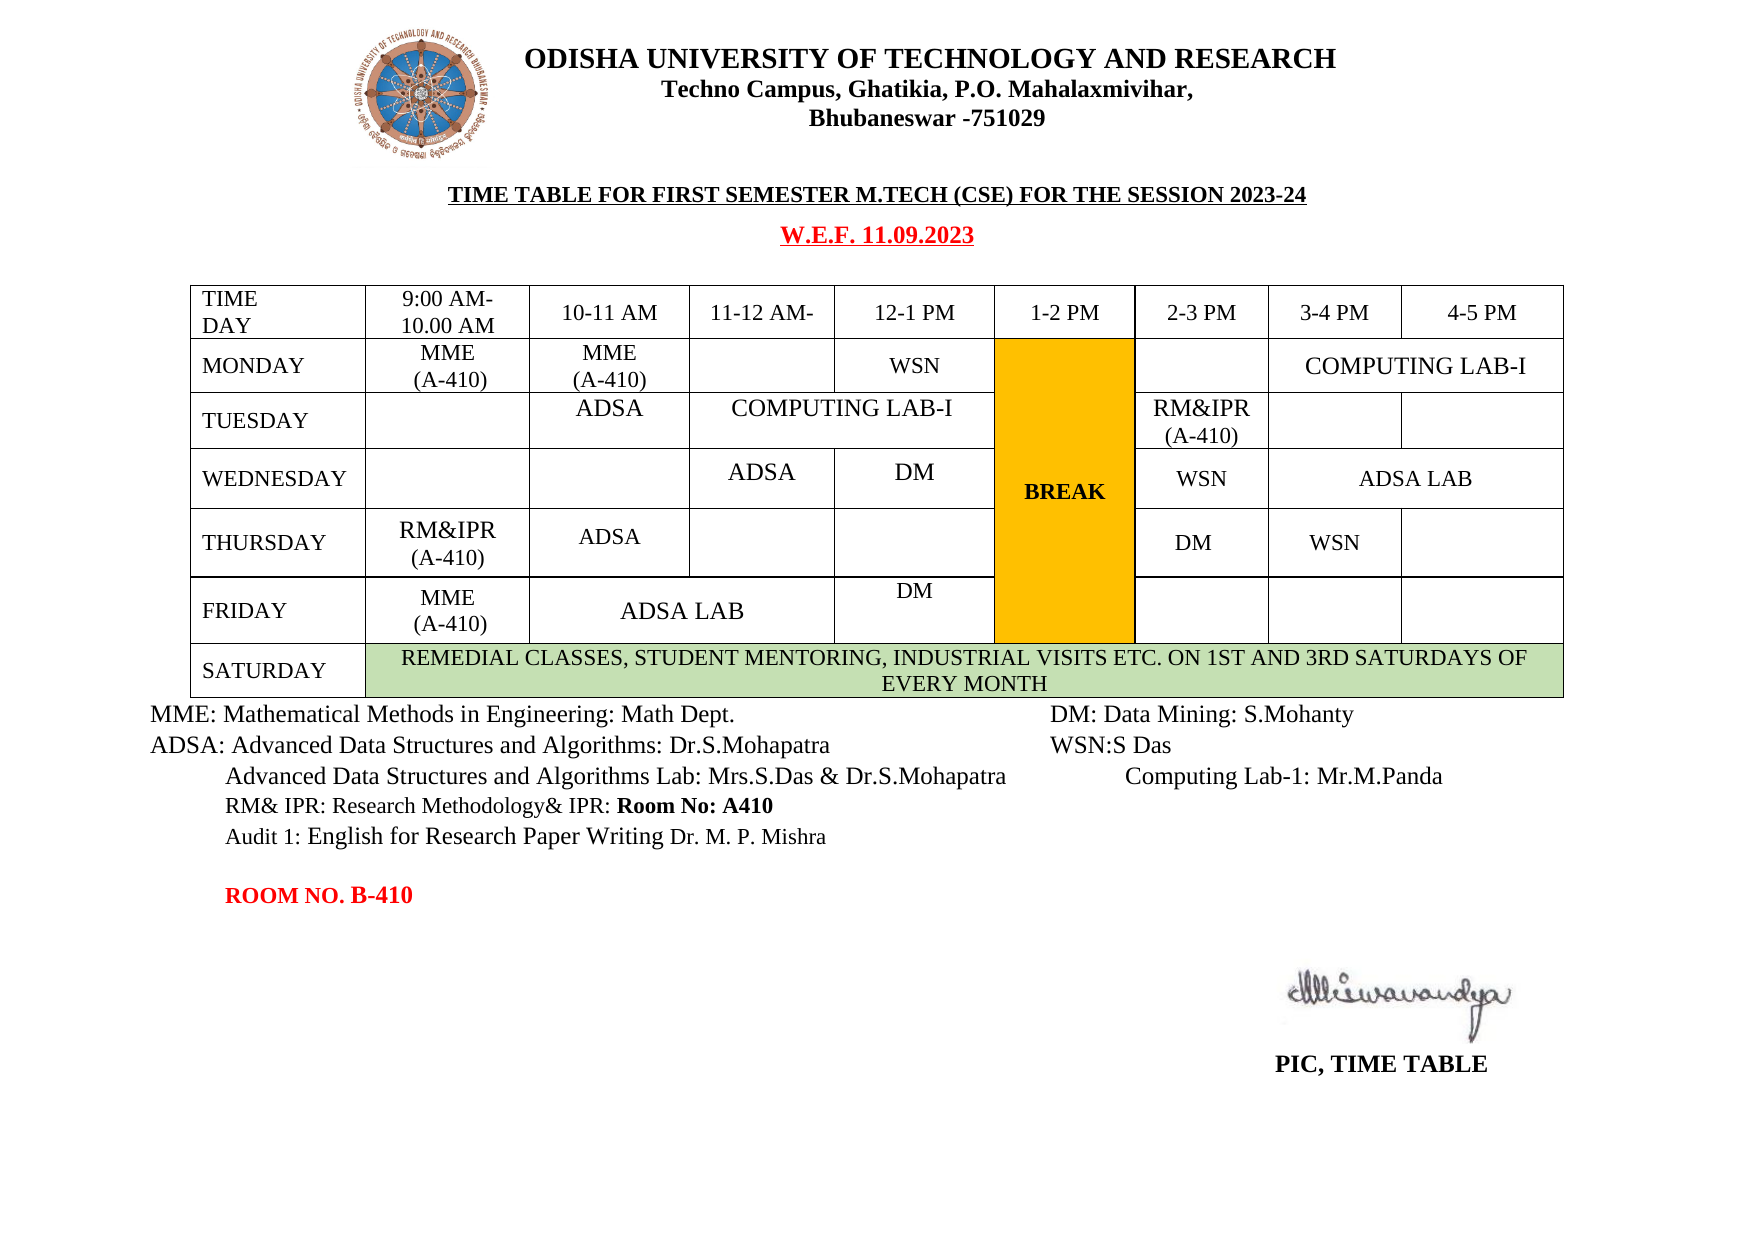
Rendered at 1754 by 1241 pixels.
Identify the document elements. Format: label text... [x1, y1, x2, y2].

table_header 3-4 PM [1269, 286, 1401, 338]
table_cell MONDAY [191, 339, 365, 392]
table_cell [366, 393, 529, 448]
table_cell FRIDAY [191, 578, 365, 643]
table_header TIME DAY [191, 286, 365, 338]
table_cell COMPUTING LAB-I [690, 393, 994, 448]
table_cell ADSA LAB [1269, 449, 1563, 507]
table_cell WSN [835, 339, 994, 392]
table_cell COMPUTING LAB-I [1269, 339, 1563, 392]
table_cell [835, 509, 994, 576]
table_cell WEDNESDAY [191, 449, 365, 507]
table_cell THURSDAY [191, 509, 365, 576]
text RM& IPR: Research Methodology& IPR: Room No: A410 [225, 792, 1604, 819]
text MME: Mathematical Methods in Engineering: Math Dept. DM: Data Mining: S.Mohanty [150, 268, 1604, 728]
table_header 11-12 AM- [690, 286, 834, 338]
text ADSA: Advanced Data Structures and Algorithms: Dr.S.Mohapatra WSN:S Das [150, 730, 1604, 759]
text PIC, TIME TABLE [1200, 1049, 1604, 1078]
table_cell ADSA [530, 509, 689, 576]
table_cell [1269, 578, 1401, 643]
table_cell RM&IPR (A-410) [1136, 393, 1268, 448]
table_header 9:00 AM-10.00 AM [366, 286, 529, 338]
picture [348, 19, 497, 168]
table_cell SATURDAY [191, 644, 365, 697]
text W.E.F. 11.09.2023 [150, 220, 1604, 249]
table_cell MME (A-410) [366, 339, 529, 392]
table_header 2-3 PM [1136, 286, 1268, 338]
table_cell [530, 449, 689, 507]
table_cell ADSA LAB [530, 578, 834, 643]
picture [1275, 956, 1533, 1044]
text Audit 1: English for Research Paper Writing Dr. M. P. Mishra [225, 821, 1604, 850]
table_cell WSN [1269, 509, 1401, 576]
table_cell [1402, 578, 1563, 643]
table_cell MME (A-410) [530, 339, 689, 392]
table_cell WSN [1136, 449, 1268, 507]
table_cell REMEDIAL CLASSES, STUDENT MENTORING, INDUSTRIAL VISITS ETC. ON 1ST AND 3RD SATURDAYS OF EVERY MONTH [366, 644, 1563, 697]
table_cell ADSA [530, 393, 689, 448]
table_header 1-2 PM [995, 286, 1134, 338]
table_cell RM&IPR (A-410) [366, 509, 529, 576]
table_cell DM [1136, 509, 1268, 576]
table_cell MME (A-410) [366, 578, 529, 643]
table_cell BREAK [995, 339, 1134, 643]
table_cell [690, 509, 834, 576]
table_cell [1402, 393, 1563, 448]
table_cell [1136, 578, 1268, 643]
table_header 10-11 AM [530, 286, 689, 338]
table_cell DM [835, 578, 994, 643]
table_cell TUESDAY [191, 393, 365, 448]
table_cell [1136, 339, 1268, 392]
text TIME TABLE FOR FIRST SEMESTER M.TECH (CSE) FOR THE SESSION 2023-24 [150, 181, 1604, 207]
table_cell ADSA [690, 449, 834, 507]
table_cell DM [835, 449, 994, 507]
text ROOM NO. B-410 [150, 880, 1632, 909]
table_cell [690, 339, 834, 392]
text Advanced Data Structures and Algorithms Lab: Mrs.S.Das & Dr.S.Mohapatra Computing Lab-1: Mr.M.Panda [225, 761, 1604, 790]
table_cell [366, 449, 529, 507]
table_cell [1402, 509, 1563, 576]
table_cell [1269, 393, 1401, 448]
table_header 12-1 PM [835, 286, 994, 338]
table_header 4-5 PM [1402, 286, 1563, 338]
